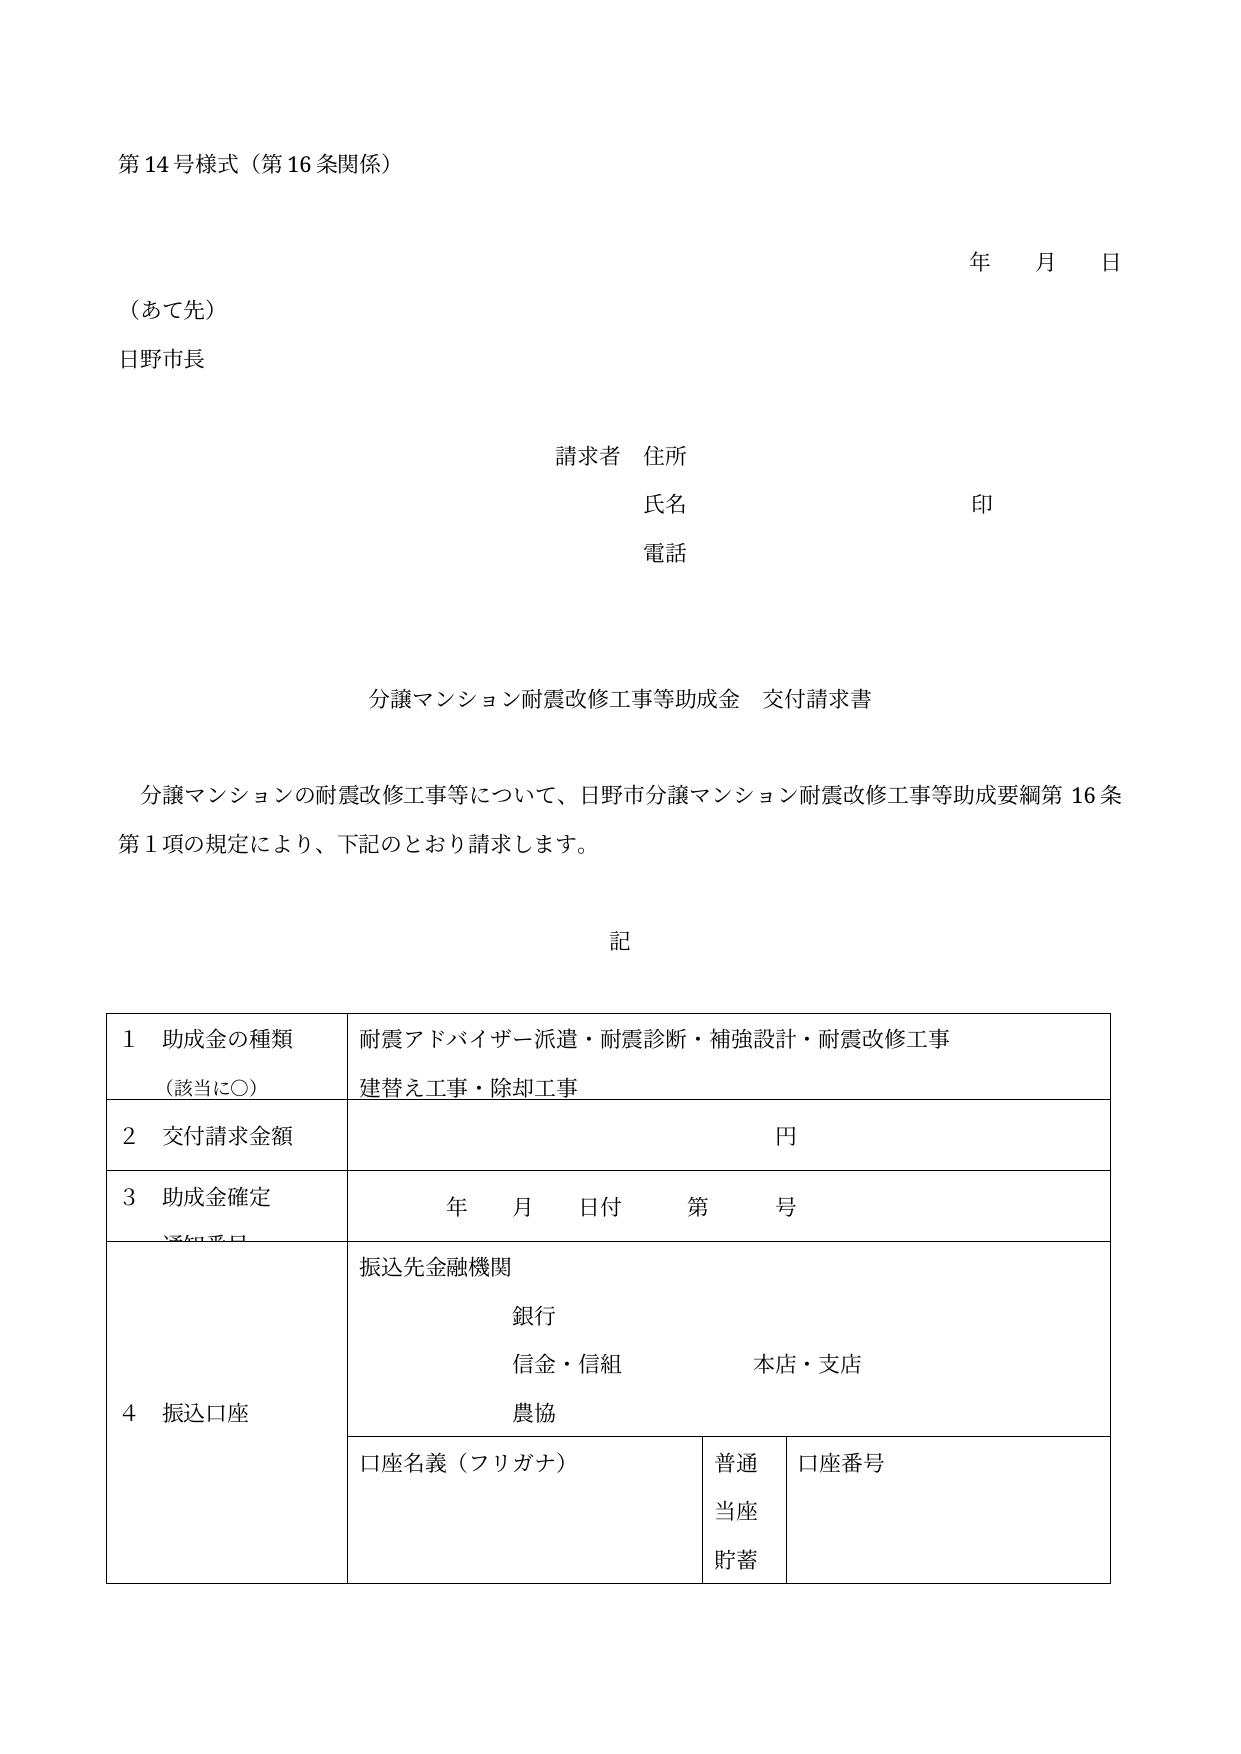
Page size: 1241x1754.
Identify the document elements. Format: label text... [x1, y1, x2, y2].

text 氏名 印 [545, 479, 1122, 528]
text 電話 [556, 528, 1122, 576]
table_header １ 助成金の種類 （該当に○） [107, 1014, 347, 1099]
text （あて先） [118, 285, 1122, 333]
table_cell 口座番号 [787, 1437, 1110, 1583]
table_cell ３ 助成金確定 通知番号 [107, 1171, 347, 1241]
text 日野市長 [118, 333, 1122, 382]
table_cell ４ 振込口座 [107, 1242, 347, 1583]
table_cell ２ 交付請求金額 [107, 1100, 347, 1170]
text 分譲マンション耐震改修工事等助成金 交付請求書 [118, 673, 1122, 722]
table_cell 普通 当座 貯蓄 [703, 1437, 786, 1583]
text 記 [118, 916, 1122, 964]
text 第14号様式（第16条関係） [118, 139, 1122, 188]
table_cell 振込先金融機関 銀行 信金・信組 本店・支店 農協 [348, 1242, 1110, 1436]
text 請求者 住所 [424, 431, 1122, 479]
table_header 耐震アドバイザー派遣・耐震診断・補強設計・耐震改修工事 建替え工事・除却工事 [348, 1014, 1110, 1099]
table_cell 年 月 日付 第 号 [348, 1171, 1110, 1241]
text 分譲マンションの耐震改修工事等について、日野市分譲マンション耐震改修工事等助成要綱第16条第１項の規定により、下記のとおり請求します。 [118, 770, 1122, 867]
text 年 月 日 [118, 236, 1122, 285]
table_cell 口座名義（フリガナ） [348, 1437, 702, 1583]
table_cell 円 [348, 1100, 1110, 1170]
